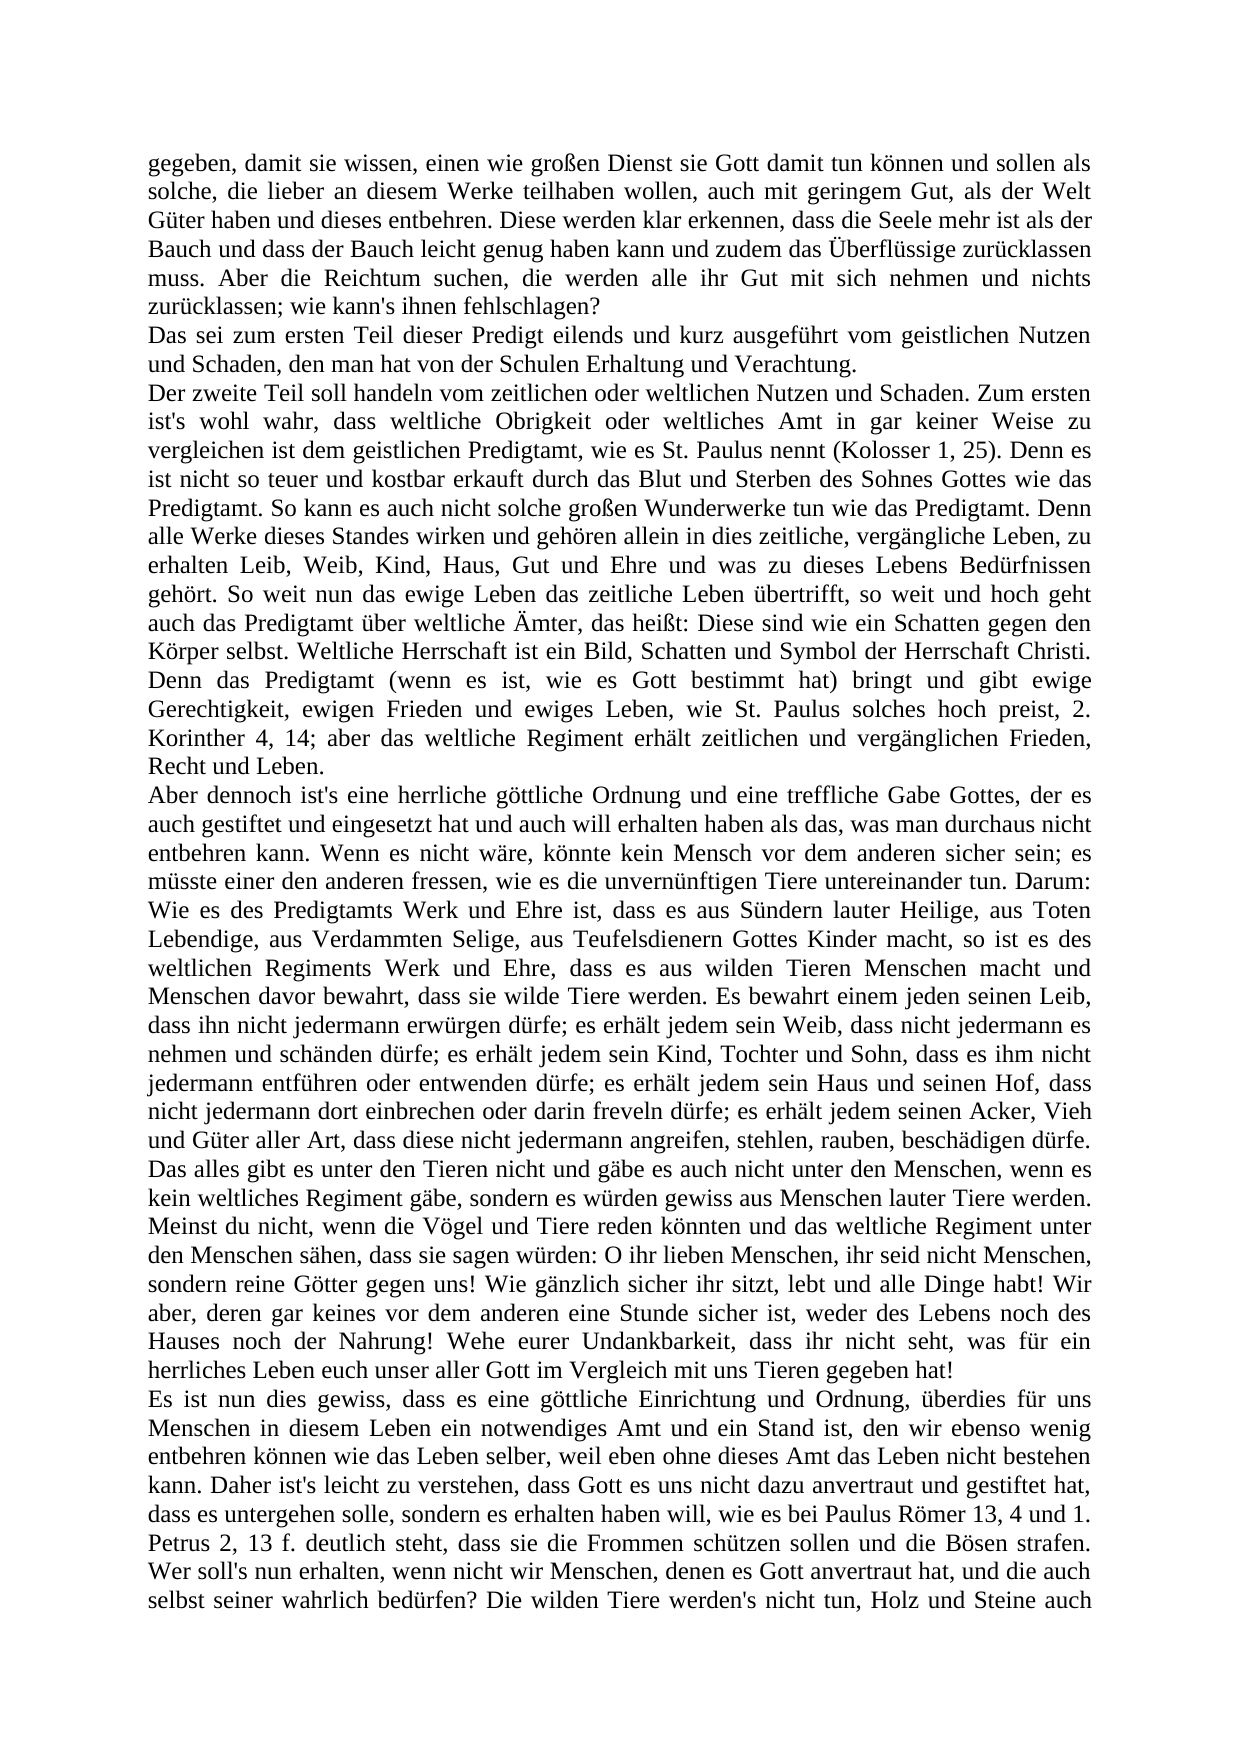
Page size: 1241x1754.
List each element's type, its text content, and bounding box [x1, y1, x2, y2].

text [148, 148, 1093, 320]
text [148, 1384, 1093, 1614]
text Das sei zum ersten Teil dieser Predigt eilends und kurz ausgeführt vom geistlichen Nutzen und Schaden, den man hat von der Schulen Erhaltung und Verachtung. [148, 320, 1093, 378]
text Aber dennoch ist's eine herrliche göttliche Ordnung und eine treffliche Gabe Gottes, der es auch gestiftet und eingesetzt hat und auch will erhalten haben als das, was man durchaus nicht entbehren kann. Wenn es nicht wäre, könnte kein Mensch vor dem anderen sicher sein; es müsste einer den anderen fressen, wie es die unvernünftigen Tiere untereinander tun. Darum: Wie es des Predigtamts Werk und Ehre ist, dass es aus Sündern lauter Heilige, aus Toten Lebendige, aus Verdammten Selige, aus Teufelsdienern Gottes Kinder macht, so ist es des weltlichen Regiments Werk und Ehre, dass es aus wilden Tieren Menschen macht und Menschen davor bewahrt, dass sie wilde Tiere werden. Es bewahrt einem jeden seinen Leib, dass ihn nicht jedermann erwürgen dürfe; es erhält jedem sein Weib, dass nicht jedermann es nehmen und schänden dürfe; es erhält jedem sein Kind, Tochter und Sohn, dass es ihm nicht jedermann entführen oder entwenden dürfe; es erhält jedem sein Haus und seinen Hof, dass nicht jedermann dort einbrechen oder darin freveln dürfe; es erhält jedem seinen Acker, Vieh und Güter aller Art, dass diese nicht jedermann angreifen, stehlen, rauben, beschädigen dürfe. Das alles gibt es unter den Tieren nicht und gäbe es auch nicht unter den Menschen, wenn es kein weltliches Regiment gäbe, sondern es würden gewiss aus Menschen lauter Tiere werden. Meinst du nicht, wenn die Vögel und Tiere reden könnten und das weltliche Regiment unter den Menschen sähen, dass sie sagen würden: O ihr lieben Menschen, ihr seid nicht Menschen, sondern reine Götter gegen uns! Wie gänzlich sicher ihr sitzt, lebt und alle Dinge habt! Wir aber, deren gar keines vor dem anderen eine Stunde sicher ist, weder des Lebens noch des Hauses noch der Nahrung! Wehe eurer Undankbarkeit, dass ihr nicht seht, was für ein herrliches Leben euch unser aller Gott im Vergleich mit uns Tieren gegeben hat! [148, 780, 1093, 1384]
text Der zweite Teil soll handeln vom zeitlichen oder weltlichen Nutzen und Schaden. Zum ersten ist's wohl wahr, dass weltliche Obrigkeit oder weltliches Amt in gar keiner Weise zu vergleichen ist dem geistlichen Predigtamt, wie es St. Paulus nennt (Kolosser 1, 25). Denn es ist nicht so teuer und kostbar erkauft durch das Blut und Sterben des Sohnes Gottes wie das Predigtamt. So kann es auch nicht solche großen Wunderwerke tun wie das Predigtamt. Denn alle Werke dieses Standes wirken und gehören allein in dies zeitliche, vergängliche Leben, zu erhalten Leib, Weib, Kind, Haus, Gut und Ehre und was zu dieses Lebens Bedürfnissen gehört. So weit nun das ewige Leben das zeitliche Leben übertrifft, so weit und hoch geht auch das Predigtamt über weltliche Ämter, das heißt: Diese sind wie ein Schatten gegen den Körper selbst. Weltliche Herrschaft ist ein Bild, Schatten und Symbol der Herrschaft Christi. Denn das Predigtamt (wenn es ist, wie es Gott bestimmt hat) bringt und gibt ewige Gerechtigkeit, ewigen Frieden und ewiges Leben, wie St. Paulus solches hoch preist, 2. Korinther 4, 14; aber das weltliche Regiment erhält zeitlichen und vergänglichen Frieden, Recht und Leben. [148, 378, 1093, 780]
